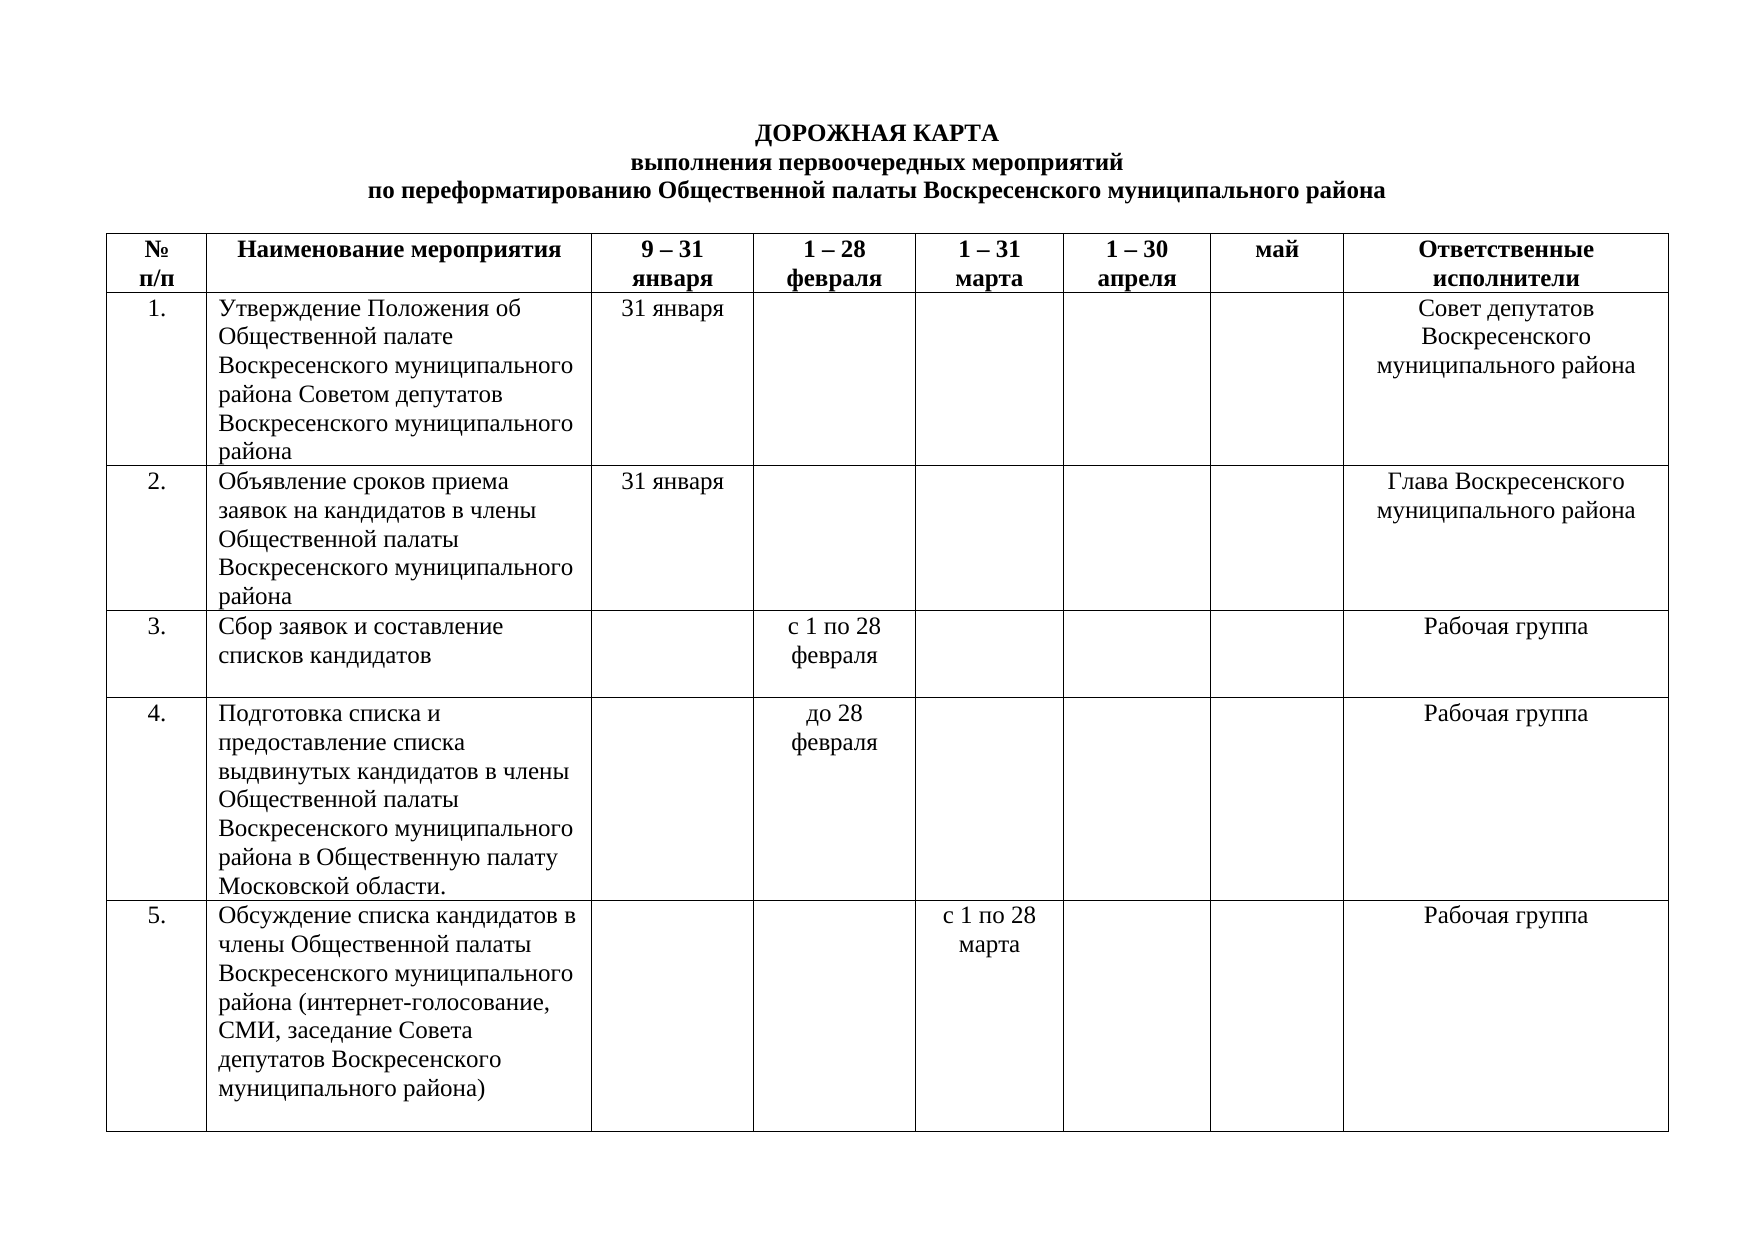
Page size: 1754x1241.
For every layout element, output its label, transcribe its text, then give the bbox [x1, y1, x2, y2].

table_cell 1. [107, 293, 206, 465]
table_cell 4. [107, 698, 206, 899]
table_cell [1211, 901, 1343, 1131]
table_cell 31 января [592, 293, 753, 465]
table_cell 2. [107, 466, 206, 610]
table_cell [1211, 293, 1343, 465]
table_cell [1064, 293, 1210, 465]
table_cell [1211, 466, 1343, 610]
table_cell Глава Воскресенского муниципального района [1344, 466, 1668, 610]
table_cell Рабочая группа [1344, 698, 1668, 899]
table_header Наименование мероприятия [207, 234, 591, 292]
table_cell [592, 901, 753, 1131]
table_header № п/п [107, 234, 206, 292]
table_cell Утверждение Положения об Общественной палате Воскресенского муниципального района Советом депутатов Воскресенского муниципального района [207, 293, 591, 465]
table_cell [1211, 611, 1343, 697]
table_cell [916, 611, 1063, 697]
table_cell [1064, 698, 1210, 899]
table_cell [592, 698, 753, 899]
table_header май [1211, 234, 1343, 292]
table_cell с 1 по 28 февраля [754, 611, 915, 697]
table_cell Объявление сроков приема заявок на кандидатов в члены Общественной палаты Воскресенского муниципального района [207, 466, 591, 610]
table_header Ответственные исполнители [1344, 234, 1668, 292]
table_cell Сбор заявок и составление списков кандидатов [207, 611, 591, 697]
table_cell [916, 698, 1063, 899]
table_cell [754, 293, 915, 465]
table_header 1 – 31 марта [916, 234, 1063, 292]
table_cell [754, 466, 915, 610]
table_cell [1064, 901, 1210, 1131]
table_cell [1211, 698, 1343, 899]
table_header 1 – 30 апреля [1064, 234, 1210, 292]
table_cell [592, 611, 753, 697]
table_cell Рабочая группа [1344, 901, 1668, 1131]
text выполнения первоочередных мероприятий [118, 147, 1636, 176]
table_header 1 – 28 февраля [754, 234, 915, 292]
table_cell [916, 466, 1063, 610]
table_cell 3. [107, 611, 206, 697]
table_cell [1064, 611, 1210, 697]
table_cell Обсуждение списка кандидатов в члены Общественной палаты Воскресенского муниципального района (интернет-голосование, СМИ, заседание Совета депутатов Воскресенского муниципального района) [207, 901, 591, 1131]
table_cell Подготовка списка и предоставление списка выдвинутых кандидатов в члены Общественной палаты Воскресенского муниципального района в Общественную палату Московской области. [207, 698, 591, 899]
table_cell 31 января [592, 466, 753, 610]
table_header 9 – 31 января [592, 234, 753, 292]
table_cell с 1 по 28 марта [916, 901, 1063, 1131]
table_cell Рабочая группа [1344, 611, 1668, 697]
table_cell [754, 901, 915, 1131]
text по переформатированию Общественной палаты Воскресенского муниципального района [118, 176, 1636, 204]
table_cell [1064, 466, 1210, 610]
table_cell до 28 февраля [754, 698, 915, 899]
text ДОРОЖНАЯ КАРТА [118, 118, 1636, 147]
table_cell [916, 293, 1063, 465]
table_cell Совет депутатов Воскресенского муниципального района [1344, 293, 1668, 465]
table_cell 5. [107, 901, 206, 1131]
